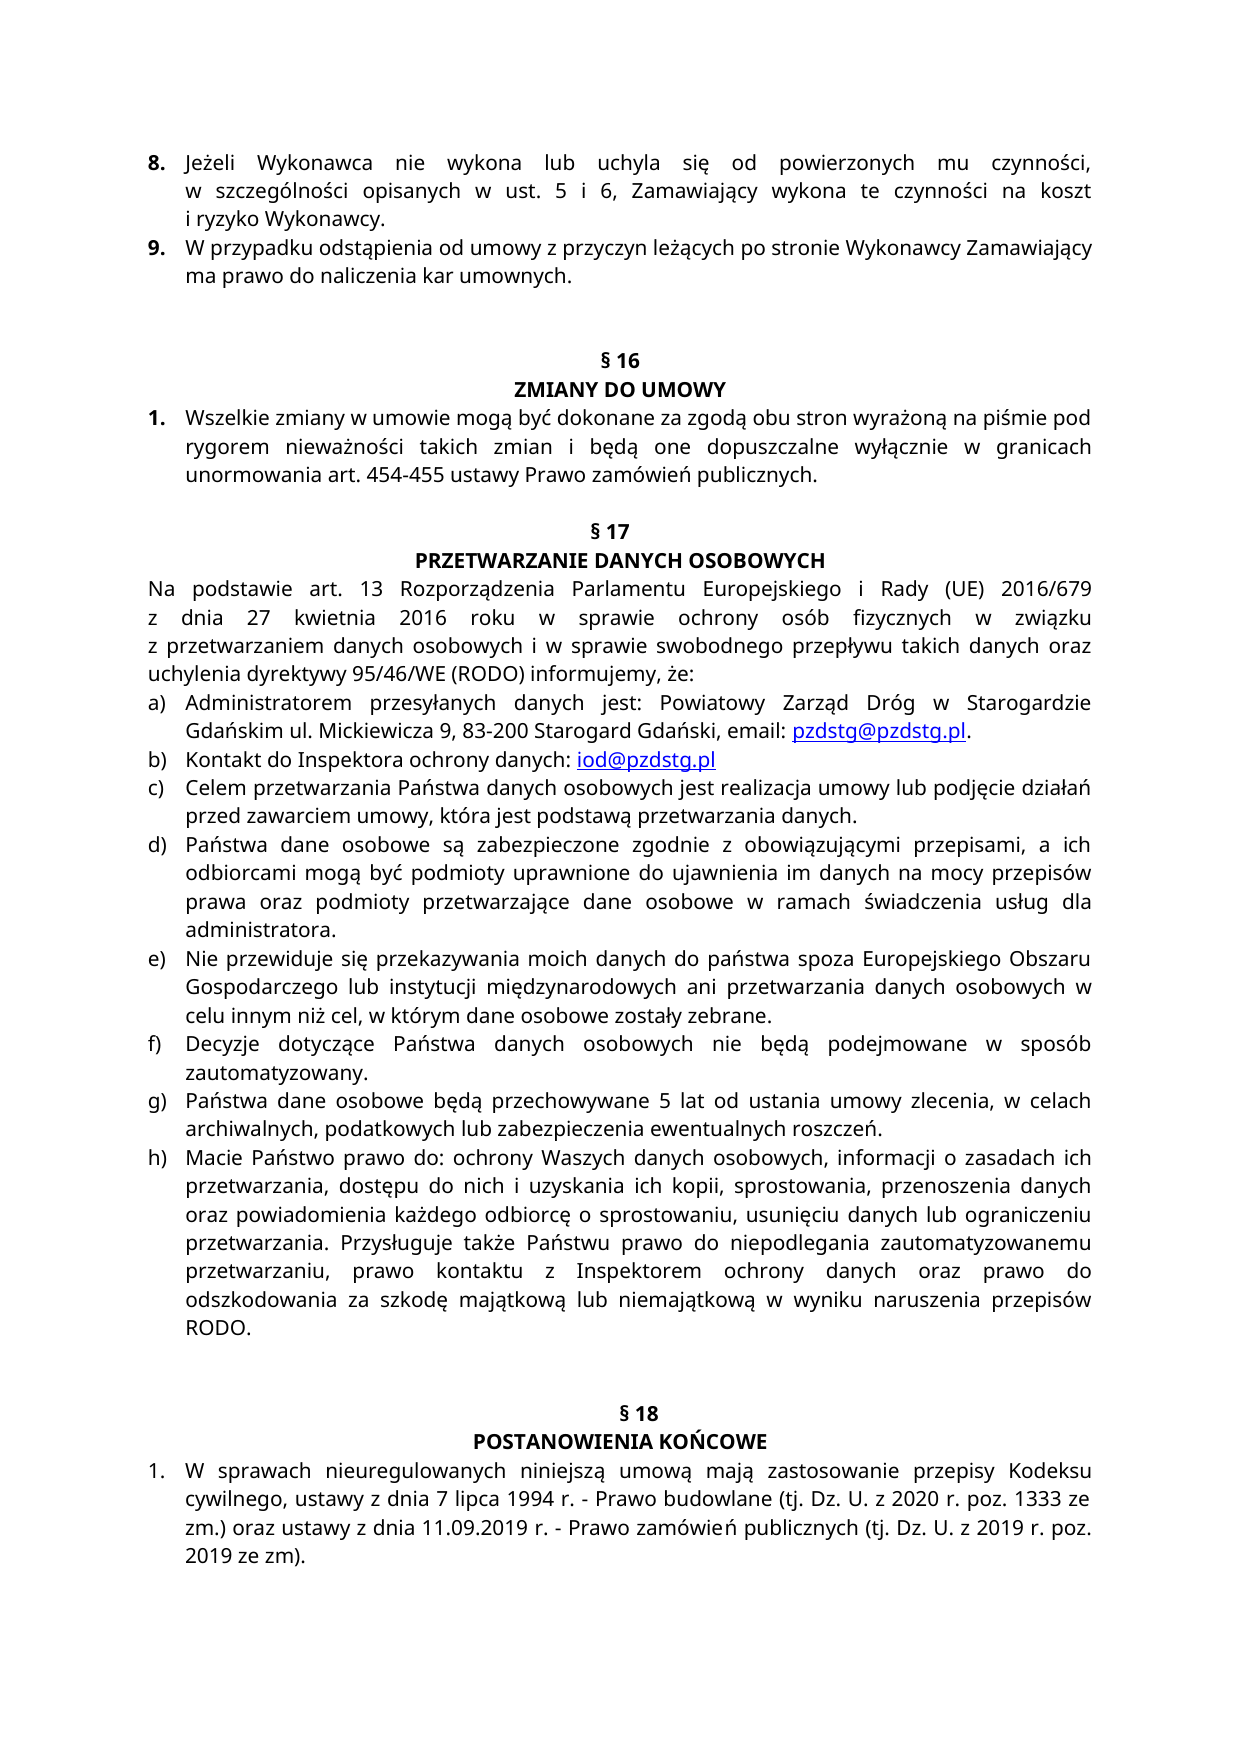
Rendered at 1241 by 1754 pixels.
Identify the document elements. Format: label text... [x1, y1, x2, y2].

list Wszelkie zmiany w umowie mogą być dokonane za zgodą obu stron wyrażoną na piśmie pod rygorem nieważności takich zmian i będą one dopuszczalne wyłącznie w granicach unormowania art. 454-455 ustawy Prawo zamówień publicznych. [148, 403, 1093, 489]
text Na podstawie art. 13 Rozporządzenia Parlamentu Europejskiego i Rady (UE) 2016/679 z dnia 27 kwietnia 2016 roku w sprawie ochrony osób fizycznych w związku z przetwarzaniem danych osobowych i w sprawie swobodnego przepływu takich danych oraz uchylenia dyrektywy 95/46/WE (RODO) informujemy, że: [148, 574, 1093, 688]
list Celem przetwarzania Państwa danych osobowych jest realizacja umowy lub podjęcie działań przed zawarciem umowy, która jest podstawą przetwarzania danych. [148, 773, 1093, 830]
text POSTANOWIENIA KOŃCOWE [148, 1427, 1093, 1456]
list W przypadku odstąpienia od umowy z przyczyn leżących po stronie Wykonawcy Zamawiający ma prawo do naliczenia kar umownych. [148, 233, 1093, 290]
list Kontakt do Inspektora ochrony danych: iod@pzdstg.pl [148, 745, 1093, 773]
list W sprawach nieuregulowanych niniejszą umową mają zastosowanie przepisy Kodeksu cywilnego, ustawy z dnia 7 lipca 1994 r. - Prawo budowlane (tj. Dz. U. z 2020 r. poz. 1333 ze zm.) oraz ustawy z dnia 11.09.2019 r. - Prawo zamówień publicznych (tj. Dz. U. z 2019 r. poz. 2019 ze zm). [148, 1456, 1093, 1569]
list Państwa dane osobowe będą przechowywane 5 lat od ustania umowy zlecenia, w celach archiwalnych, podatkowych lub zabezpieczenia ewentualnych roszczeń. [148, 1086, 1093, 1143]
list Jeżeli Wykonawca nie wykona lub uchyla się od powierzonych mu czynności, w szczególności opisanych w ust. 5 i 6, Zamawiający wykona te czynności na koszt i ryzyko Wykonawcy. [148, 148, 1093, 233]
list Państwa dane osobowe są zabezpieczone zgodnie z obowiązującymi przepisami, a ich odbiorcami mogą być podmioty uprawnione do ujawnienia im danych na mocy przepisów prawa oraz podmioty przetwarzające dane osobowe w ramach świadczenia usług dla administratora. [148, 830, 1093, 944]
list Administratorem przesyłanych danych jest: Powiatowy Zarząd Dróg w Starogardzie Gdańskim ul. Mickiewicza 9, 83-200 Starogard Gdański, email: pzdstg@pzdstg.pl. [148, 688, 1093, 745]
text PRZETWARZANIE DANYCH OSOBOWYCH [148, 546, 1093, 574]
text § 18 [185, 1399, 1093, 1427]
text ZMIANY DO UMOWY [148, 375, 1093, 403]
text § 16 [148, 347, 1093, 375]
text § 17 [554, 517, 1093, 546]
list Decyzje dotyczące Państwa danych osobowych nie będą podejmowane w sposób zautomatyzowany. [148, 1029, 1093, 1086]
list Macie Państwo prawo do: ochrony Waszych danych osobowych, informacji o zasadach ich przetwarzania, dostępu do nich i uzyskania ich kopii, sprostowania, przenoszenia danych oraz powiadomienia każdego odbiorcę o sprostowaniu, usunięciu danych lub ograniczeniu przetwarzania. Przysługuje także Państwu prawo do niepodlegania zautomatyzowanemu przetwarzaniu, prawo kontaktu z Inspektorem ochrony danych oraz prawo do odszkodowania za szkodę majątkową lub niemajątkową w wyniku naruszenia przepisów RODO. [148, 1143, 1093, 1342]
list Nie przewiduje się przekazywania moich danych do państwa spoza Europejskiego Obszaru Gospodarczego lub instytucji międzynarodowych ani przetwarzania danych osobowych w celu innym niż cel, w którym dane osobowe zostały zebrane. [148, 944, 1093, 1029]
